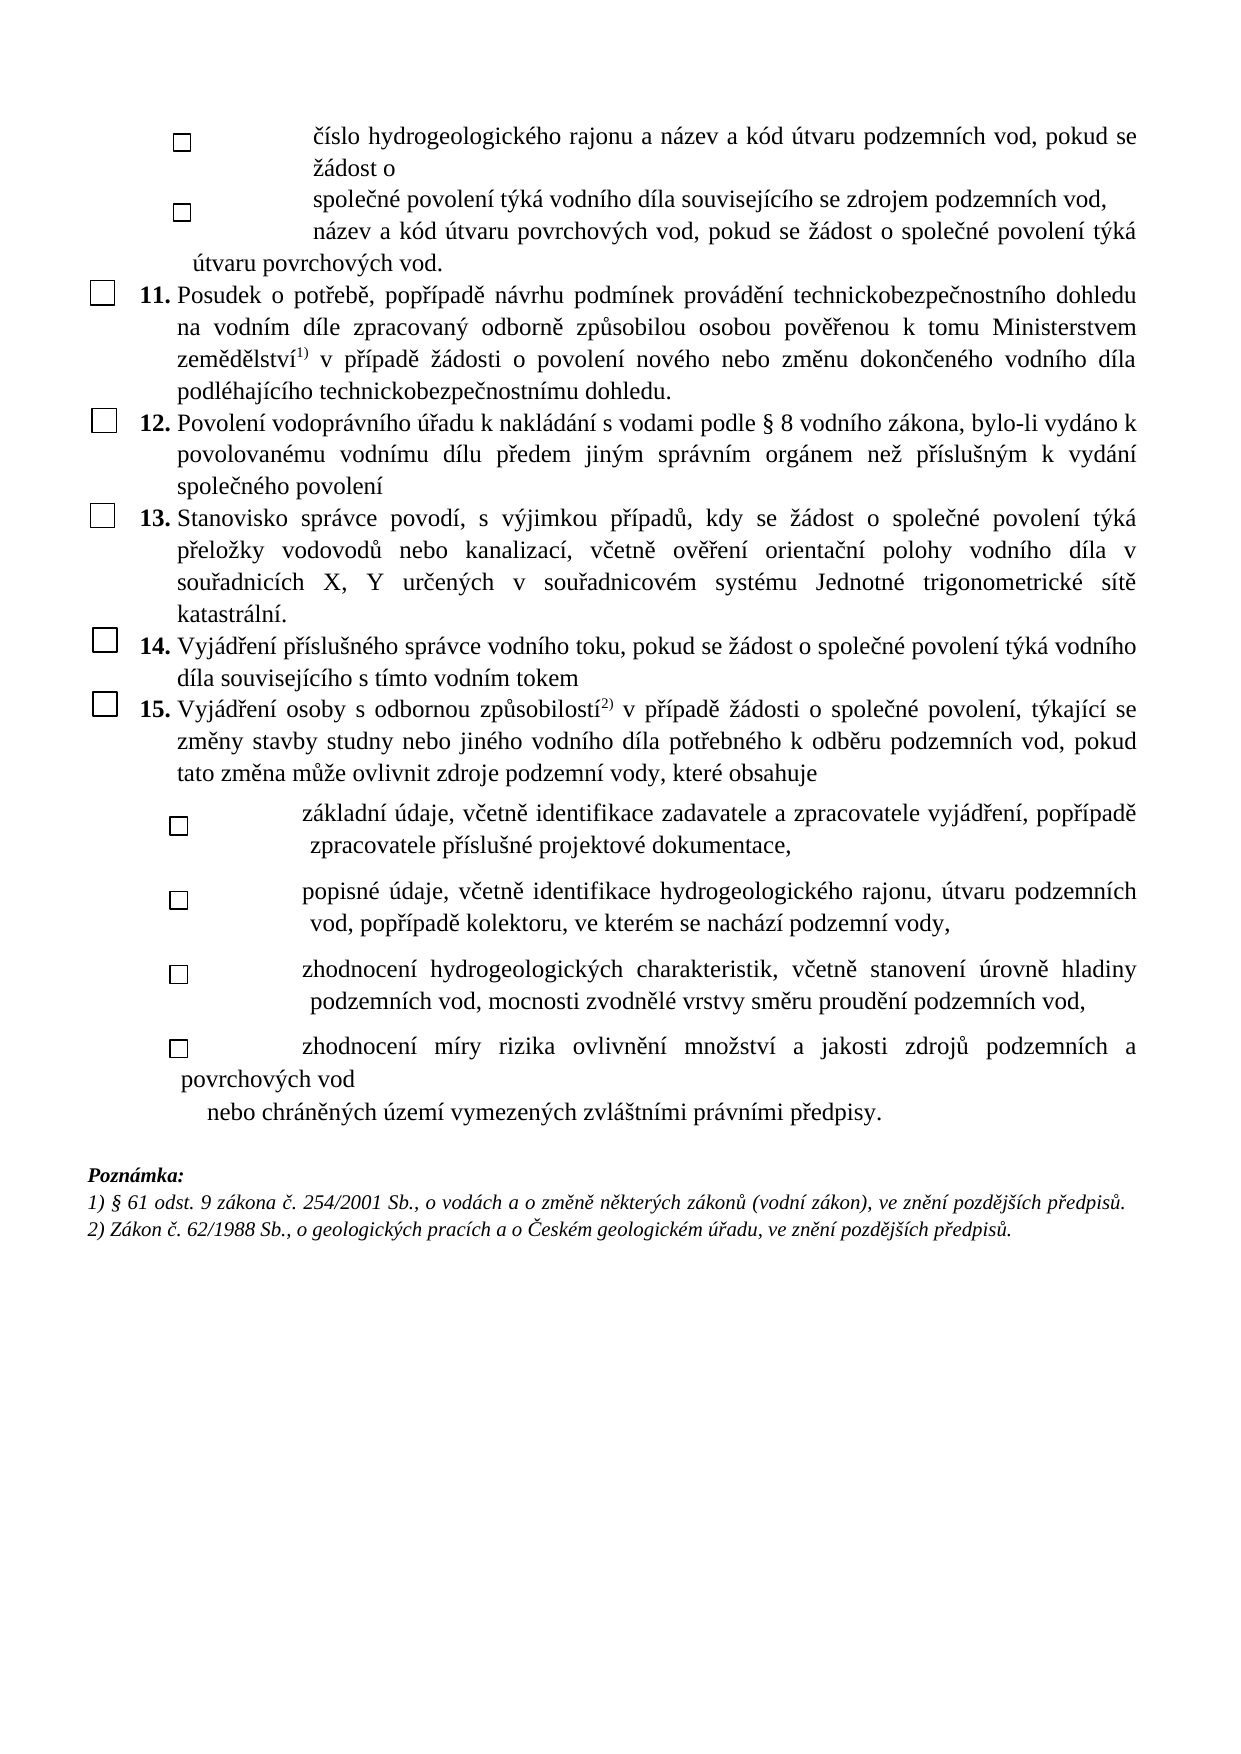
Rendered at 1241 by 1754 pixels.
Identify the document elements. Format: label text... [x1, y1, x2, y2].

text základní údaje, včetně identifikace zadavatele a zpracovatele vyjádření, popřípadě zpracovatele příslušné projektové dokumentace, [179, 798, 1137, 859]
text zhodnocení hydrogeologických charakteristik, včetně stanovení úrovně hladiny podzemních vod, mocnosti zvodnělé vrstvy směru proudění podzemních vod, [179, 954, 1137, 1014]
list číslo hydrogeologického rajonu a název a kód útvaru podzemních vod, pokud se žádost o [192, 121, 1137, 181]
list Posudek o potřebě, popřípadě návrhu podmínek provádění technickobezpečnostního dohledu na vodním díle zpracovaný odborně způsobilou osobou pověřenou k tomu Ministerstvem zemědělství1) v případě žádosti o povolení nového nebo změnu dokončeného vodního díla podléhajícího technickobezpečnostnímu dohledu. [139, 280, 1137, 404]
list Vyjádření příslušného správce vodního toku, pokud se žádost o společné povolení týká vodního díla souvisejícího s tímto vodním tokem [139, 631, 1137, 691]
text 1) § 61 odst. 9 zákona č. 254/2001 Sb., o vodách a o změně některých zákonů (vodní zákon), ve znění pozdějších předpisů. 2) Zákon č. 62/1988 Sb., o geologických pracích a o Českém geologickém úřadu, ve znění pozdějších předpisů. [87, 1190, 1129, 1241]
list Stanovisko správce povodí, s výjimkou případů, kdy se žádost o společné povolení týká přeložky vodovodů nebo kanalizací, včetně ověření orientační polohy vodního díla v souřadnicích X, Y určených v souřadnicovém systému Jednotné trigonometrické sítě katastrální. [139, 503, 1137, 628]
list Povolení vodoprávního úřadu k nakládání s vodami podle § 8 vodního zákona, bylo-li vydáno k povolovanému vodnímu dílu předem jiným správním orgánem než příslušným k vydání společného povolení [139, 408, 1137, 500]
list společné povolení týká vodního díla souvisejícího se zdrojem podzemních vod, [192, 184, 1137, 213]
text nebo chráněných území vymezených zvláštními právními předpisy. [207, 1097, 1137, 1126]
text popisné údaje, včetně identifikace hydrogeologického rajonu, útvaru podzemních vod, popřípadě kolektoru, ve kterém se nachází podzemní vody, [179, 876, 1137, 937]
text Poznámka: [87, 1163, 1137, 1187]
text zhodnocení míry rizika ovlivnění množství a jakosti zdrojů podzemních a povrchových vod [179, 1031, 1137, 1092]
list Vyjádření osoby s odbornou způsobilostí2) v případě žádosti o společné povolení, týkající se změny stavby studny nebo jiného vodního díla potřebného k odběru podzemních vod, pokud tato změna může ovlivnit zdroje podzemní vody, které obsahuje [139, 694, 1137, 787]
list název a kód útvaru povrchových vod, pokud se žádost o společné povolení týká útvaru povrchových vod. [192, 216, 1137, 277]
